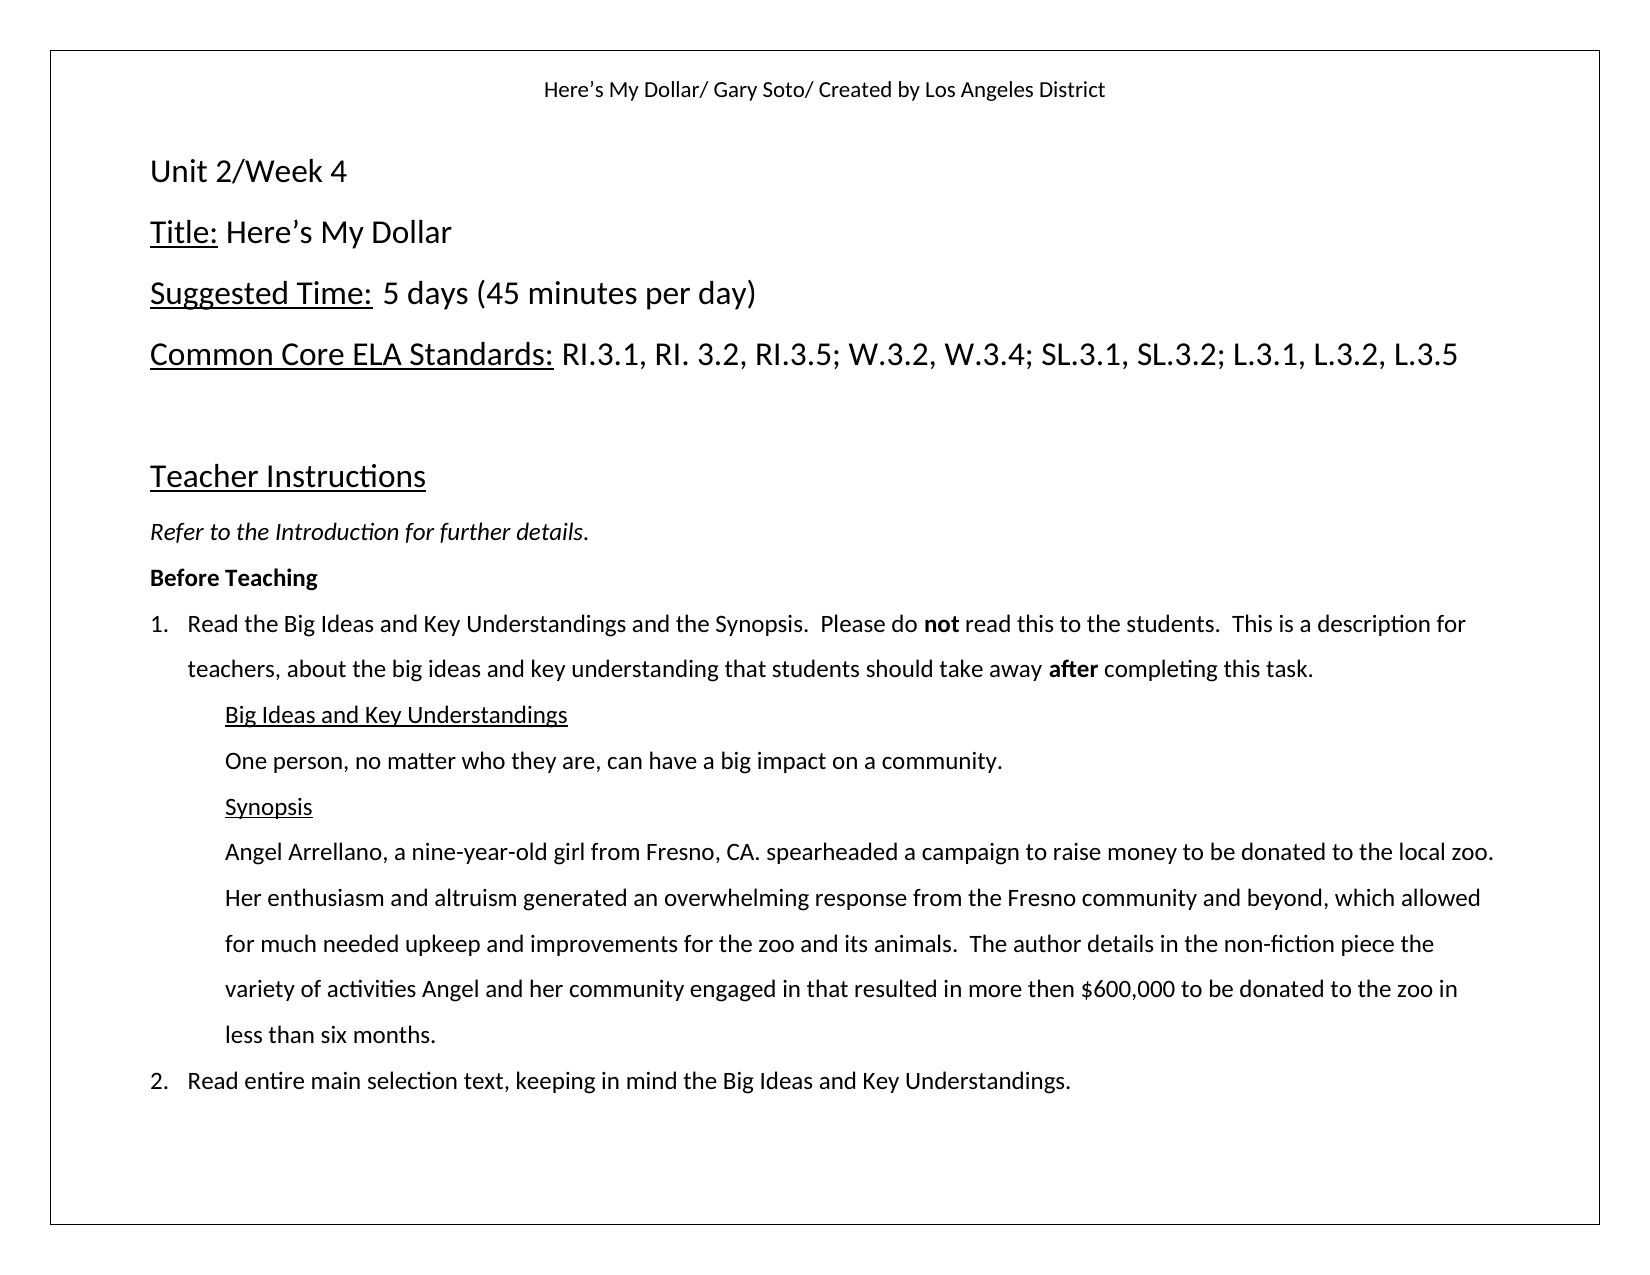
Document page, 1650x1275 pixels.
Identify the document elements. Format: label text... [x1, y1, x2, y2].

text Teacher Instructions [150, 455, 1500, 496]
text Unit 2/Week 4 [150, 150, 1500, 191]
text Title: Here’s My Dollar [150, 211, 1500, 252]
text Refer to the Introduction for further details. [150, 516, 1500, 547]
text Big Ideas and Key Understandings [150, 699, 1500, 730]
text Before Teaching [150, 562, 1500, 592]
text Suggested Time: 5 days (45 minutes per day) [150, 272, 1500, 313]
text One person, no matter who they are, can have a big impact on a community. [187, 745, 1500, 775]
text Angel Arrellano, a nine-year-old girl from Fresno, CA. spearheaded a campaign to raise money to be donated to the local zoo. Her enthusiasm and altruism generated an overwhelming response from the Fresno community and beyond, which allowed for much needed upkeep and improvements for the zoo and its animals. The author details in the non-fiction piece the variety of activities Angel and her community engaged in that resulted in more then $600,000 to be donated to the zoo in less than six months. [225, 836, 1500, 1050]
list Read the Big Ideas and Key Understandings and the Synopsis. Please do not read this to the students. This is a description for teachers, about the big ideas and key understanding that students should take away after completing this task. [150, 608, 1500, 684]
list Read entire main selection text, keeping in mind the Big Ideas and Key Understandings. [150, 1065, 1500, 1096]
text Common Core ELA Standards: RI.3.1, RI. 3.2, RI.3.5; W.3.2, W.3.4; SL.3.1, SL.3.2; L.3.1, L.3.2, L.3.5 [150, 333, 1500, 374]
text Synopsis [187, 791, 1500, 821]
